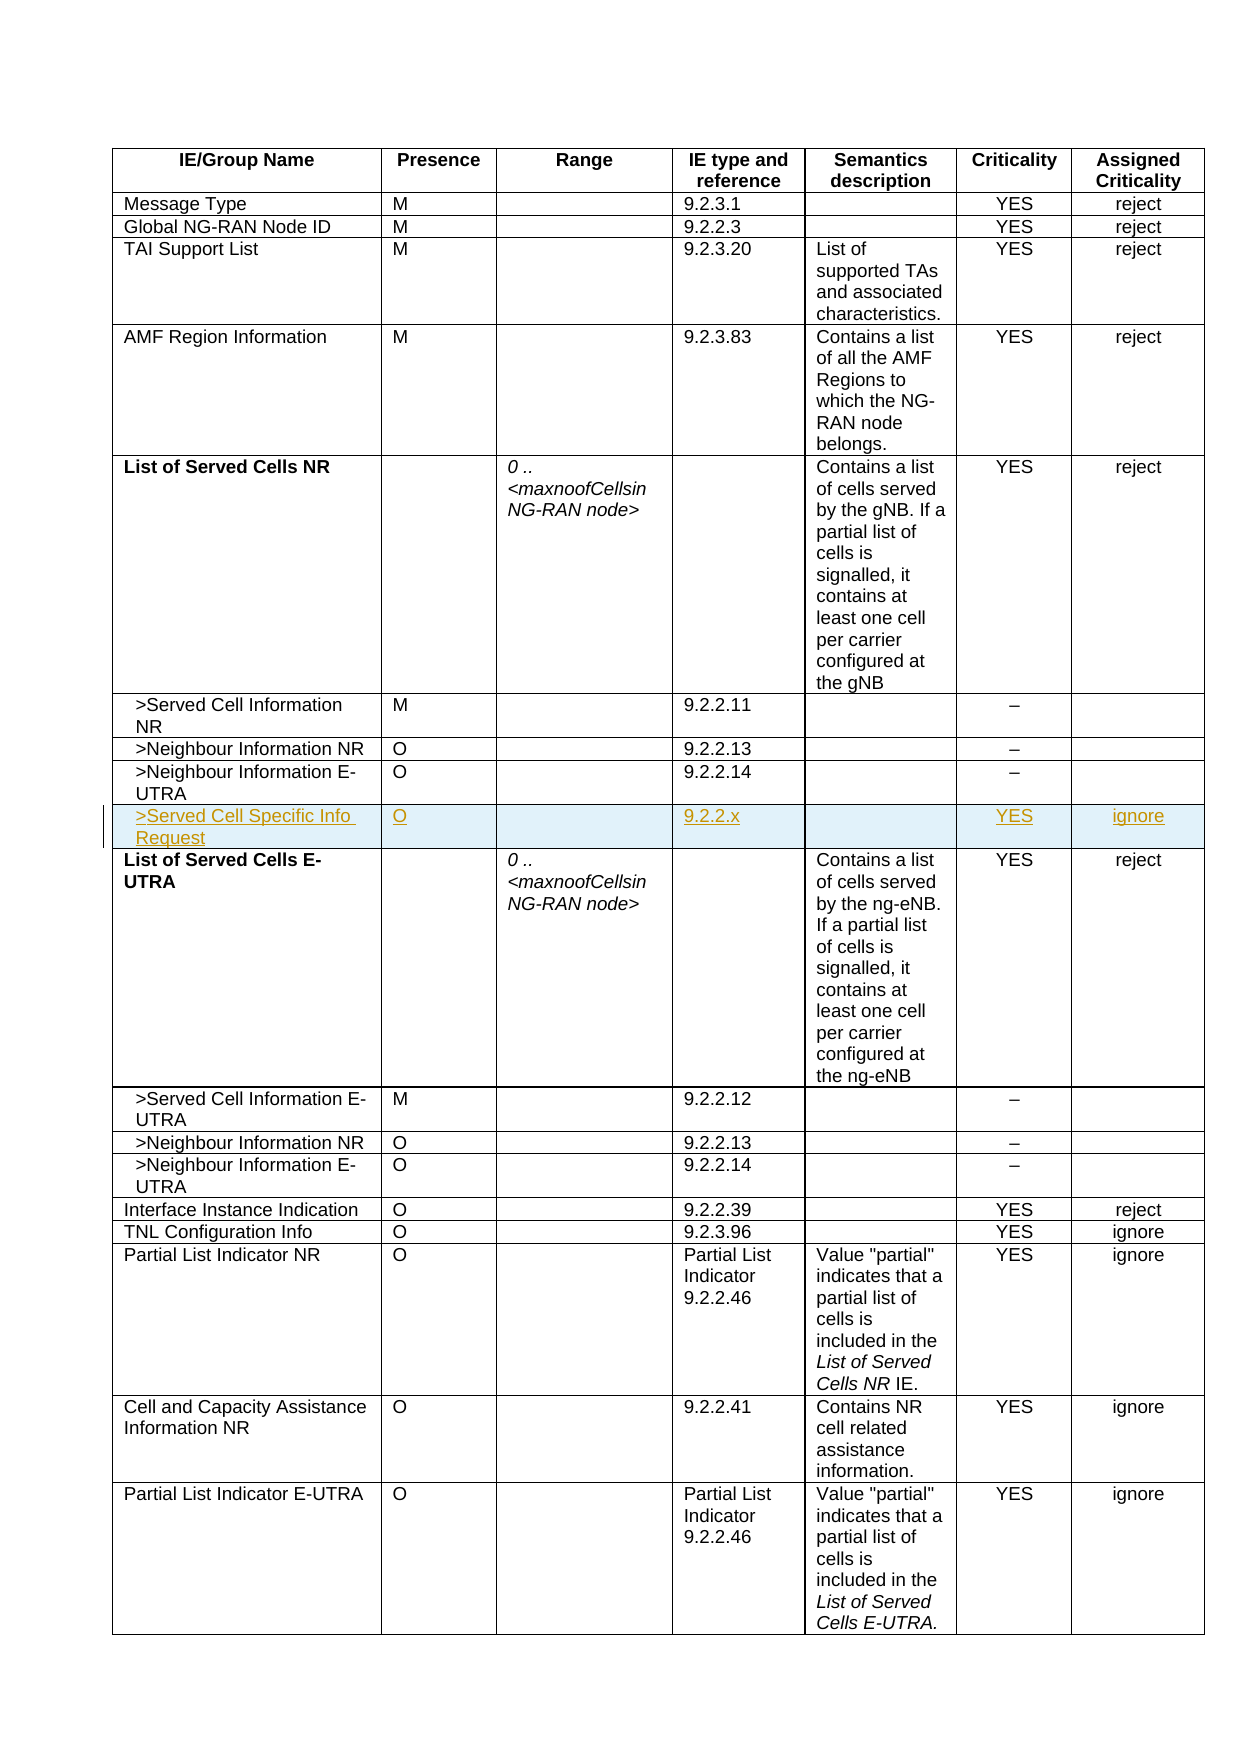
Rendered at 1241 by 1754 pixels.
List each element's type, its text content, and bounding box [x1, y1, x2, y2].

table_cell [1072, 1088, 1204, 1131]
table_cell [497, 761, 672, 804]
table_cell ignore [1072, 1396, 1204, 1482]
table_cell M [382, 216, 496, 237]
table_cell [806, 1088, 956, 1131]
table_cell 9.2.3.96 [673, 1221, 804, 1242]
table_cell [806, 1132, 956, 1153]
table_cell [673, 849, 804, 1086]
table_cell reject [1072, 1198, 1204, 1220]
table_cell [497, 1483, 672, 1634]
table_cell – [957, 1088, 1071, 1131]
table_cell ignore [1072, 1483, 1204, 1634]
table_cell M [382, 193, 496, 214]
table_cell >Served Cell Information E-UTRA [113, 1088, 381, 1131]
table_cell Contains NR cell related assistance information. [806, 1396, 956, 1482]
table_cell Contains a list of all the AMF Regions to which the NG-RAN node belongs. [806, 325, 956, 455]
table_cell >Served Cell Information NR [113, 694, 381, 737]
table_cell YES [957, 216, 1071, 237]
table_cell [497, 1088, 672, 1131]
table_cell [806, 193, 956, 214]
table_cell [497, 193, 672, 214]
table_cell YES [957, 849, 1071, 1086]
table_cell [497, 216, 672, 237]
table_cell – [957, 1154, 1071, 1197]
table_cell 9.2.2.13 [673, 1132, 804, 1153]
table_header Range [497, 149, 672, 192]
table_header Presence [382, 149, 496, 192]
table_cell YES [957, 1244, 1071, 1394]
table_cell Global NG-RAN Node ID [113, 216, 381, 237]
table_cell 9.2.2.13 [673, 738, 804, 760]
table_cell YES [957, 456, 1071, 693]
table_cell 0 .. <maxnoofCellsinNG-RAN node> [497, 456, 672, 693]
table_cell [382, 849, 496, 1086]
table_cell Cell and Capacity Assistance Information NR [113, 1396, 381, 1482]
table_cell TNL Configuration Info [113, 1221, 381, 1242]
table_cell [1072, 1132, 1204, 1153]
table_cell reject [1072, 456, 1204, 693]
table_cell >Neighbour Information NR [113, 738, 381, 760]
table_cell YES [957, 1396, 1071, 1482]
table_cell AMF Region Information [113, 325, 381, 455]
table_cell Partial List Indicator 9.2.2.46 [673, 1483, 804, 1634]
table_cell [497, 738, 672, 760]
table_cell YES [957, 1221, 1071, 1242]
table_cell Partial List Indicator E-UTRA [113, 1483, 381, 1634]
table_cell [497, 325, 672, 455]
table_cell [1072, 1154, 1204, 1197]
table_cell O [382, 1154, 496, 1197]
table_cell O [382, 1132, 496, 1153]
table_cell 9.2.2.39 [673, 1198, 804, 1220]
table_cell – [957, 738, 1071, 760]
table_cell YES [957, 238, 1071, 324]
table_cell M [382, 325, 496, 455]
table_cell O [382, 1396, 496, 1482]
table_cell [1072, 738, 1204, 760]
table_cell List of Served Cells E-UTRA [113, 849, 381, 1086]
table_cell [673, 456, 804, 693]
table_cell M [382, 1088, 496, 1131]
table_header Semantics description [806, 149, 956, 192]
table_cell Contains a list of cells served by the ng-eNB. If a partial list of cells is signalled, it contains at least one cell per carrier configured at the ng-eNB [806, 849, 956, 1086]
table_cell reject [1072, 325, 1204, 455]
table_cell Partial List Indicator NR [113, 1244, 381, 1394]
table_cell [497, 1198, 672, 1220]
table_cell 9.2.3.20 [673, 238, 804, 324]
table_cell 9.2.3.83 [673, 325, 804, 455]
table_header IE/Group Name [113, 149, 381, 192]
table_cell >Neighbour Information NR [113, 1132, 381, 1153]
table_cell YES [957, 1483, 1071, 1634]
table_cell O [382, 1483, 496, 1634]
table_header IE type and reference [673, 149, 804, 192]
table_cell [806, 761, 956, 804]
table_cell 9.2.2.41 [673, 1396, 804, 1482]
table_cell Message Type [113, 193, 381, 214]
table_cell ignore [1072, 1221, 1204, 1242]
table_cell [1072, 761, 1204, 804]
table_cell [497, 1244, 672, 1394]
table_cell [497, 1221, 672, 1242]
table_cell [806, 1221, 956, 1242]
table_cell O [382, 1198, 496, 1220]
table_cell – [957, 1132, 1071, 1153]
table_cell 9.2.2.12 [673, 1088, 804, 1131]
table_cell YES [957, 1198, 1071, 1220]
table_cell – [957, 761, 1071, 804]
table_cell [497, 238, 672, 324]
table_header Assigned Criticality [1072, 149, 1204, 192]
table_cell >Neighbour Information E-UTRA [113, 761, 381, 804]
table_cell [806, 216, 956, 237]
table_cell [497, 1396, 672, 1482]
table_cell 9.2.2.14 [673, 1154, 804, 1197]
table_cell 9.2.2.11 [673, 694, 804, 737]
table_cell reject [1072, 193, 1204, 214]
table_cell – [957, 694, 1071, 737]
table_cell reject [1072, 238, 1204, 324]
table_cell TAI Support List [113, 238, 381, 324]
table_cell [806, 694, 956, 737]
table_cell 9.2.2.3 [673, 216, 804, 237]
table_cell Value "partial" indicates that a partial list of cells is included in the List of Served Cells NR IE. [806, 1244, 956, 1394]
table_cell O [382, 738, 496, 760]
table_cell reject [1072, 216, 1204, 237]
table_cell O [382, 761, 496, 804]
table_cell >Neighbour Information E-UTRA [113, 1154, 381, 1197]
table_cell Value "partial" indicates that a partial list of cells is included in the List of Served Cells E-UTRA. [806, 1483, 956, 1634]
table_cell [1072, 694, 1204, 737]
table_cell List of Served Cells NR [113, 456, 381, 693]
table_header Criticality [957, 149, 1071, 192]
table_cell [497, 1132, 672, 1153]
table_cell ignore [1072, 1244, 1204, 1394]
table_cell [382, 456, 496, 693]
table_cell 0 .. <maxnoofCellsinNG-RAN node> [497, 849, 672, 1086]
table_cell O [382, 1221, 496, 1242]
table_cell O [382, 1244, 496, 1394]
table_cell Partial List Indicator 9.2.2.46 [673, 1244, 804, 1394]
table_cell Contains a list of cells served by the gNB. If a partial list of cells is signalled, it contains at least one cell per carrier configured at the gNB [806, 456, 956, 693]
table_cell 9.2.2.14 [673, 761, 804, 804]
table_cell [806, 738, 956, 760]
table_cell Interface Instance Indication [113, 1198, 381, 1220]
table_cell reject [1072, 849, 1204, 1086]
table_cell [497, 694, 672, 737]
table_cell M [382, 694, 496, 737]
table_cell [806, 1198, 956, 1220]
table_cell [497, 1154, 672, 1197]
table_cell YES [957, 325, 1071, 455]
table_cell M [382, 238, 496, 324]
table_cell 9.2.3.1 [673, 193, 804, 214]
table_cell YES [957, 193, 1071, 214]
table_cell List of supported TAs and associated characteristics. [806, 238, 956, 324]
table_cell [806, 1154, 956, 1197]
